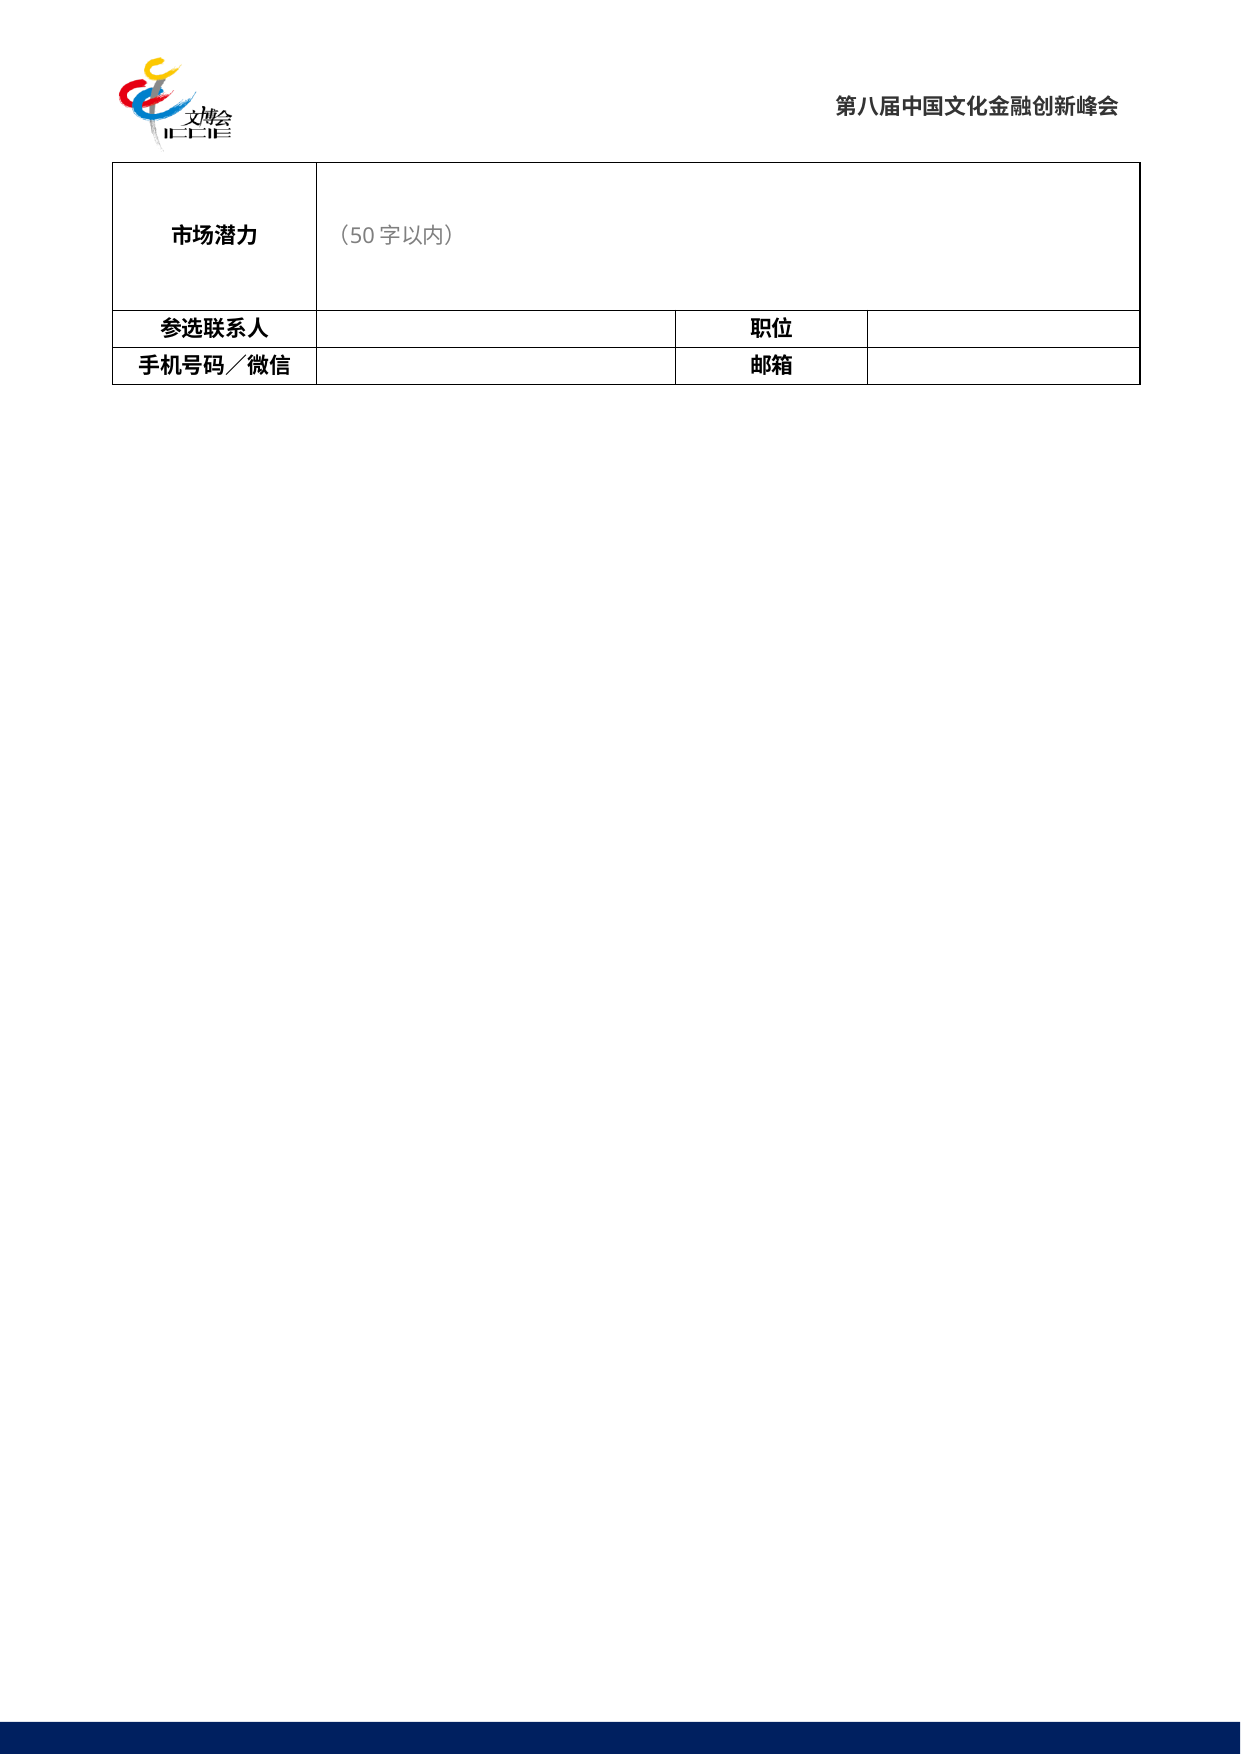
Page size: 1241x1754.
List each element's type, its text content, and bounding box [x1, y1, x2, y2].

table_cell [317, 348, 675, 384]
table_cell 职位 [676, 311, 867, 347]
table_cell [868, 311, 1139, 347]
table_cell [317, 311, 675, 347]
table_cell （50字以内） [317, 163, 1139, 309]
table_cell 邮箱 [676, 348, 867, 384]
table_cell 手机号码／微信 [113, 348, 316, 384]
table_cell 市场潜力 [113, 163, 316, 309]
picture [118, 57, 233, 152]
table_cell 参选联系人 [113, 311, 316, 347]
table_cell [868, 348, 1139, 384]
